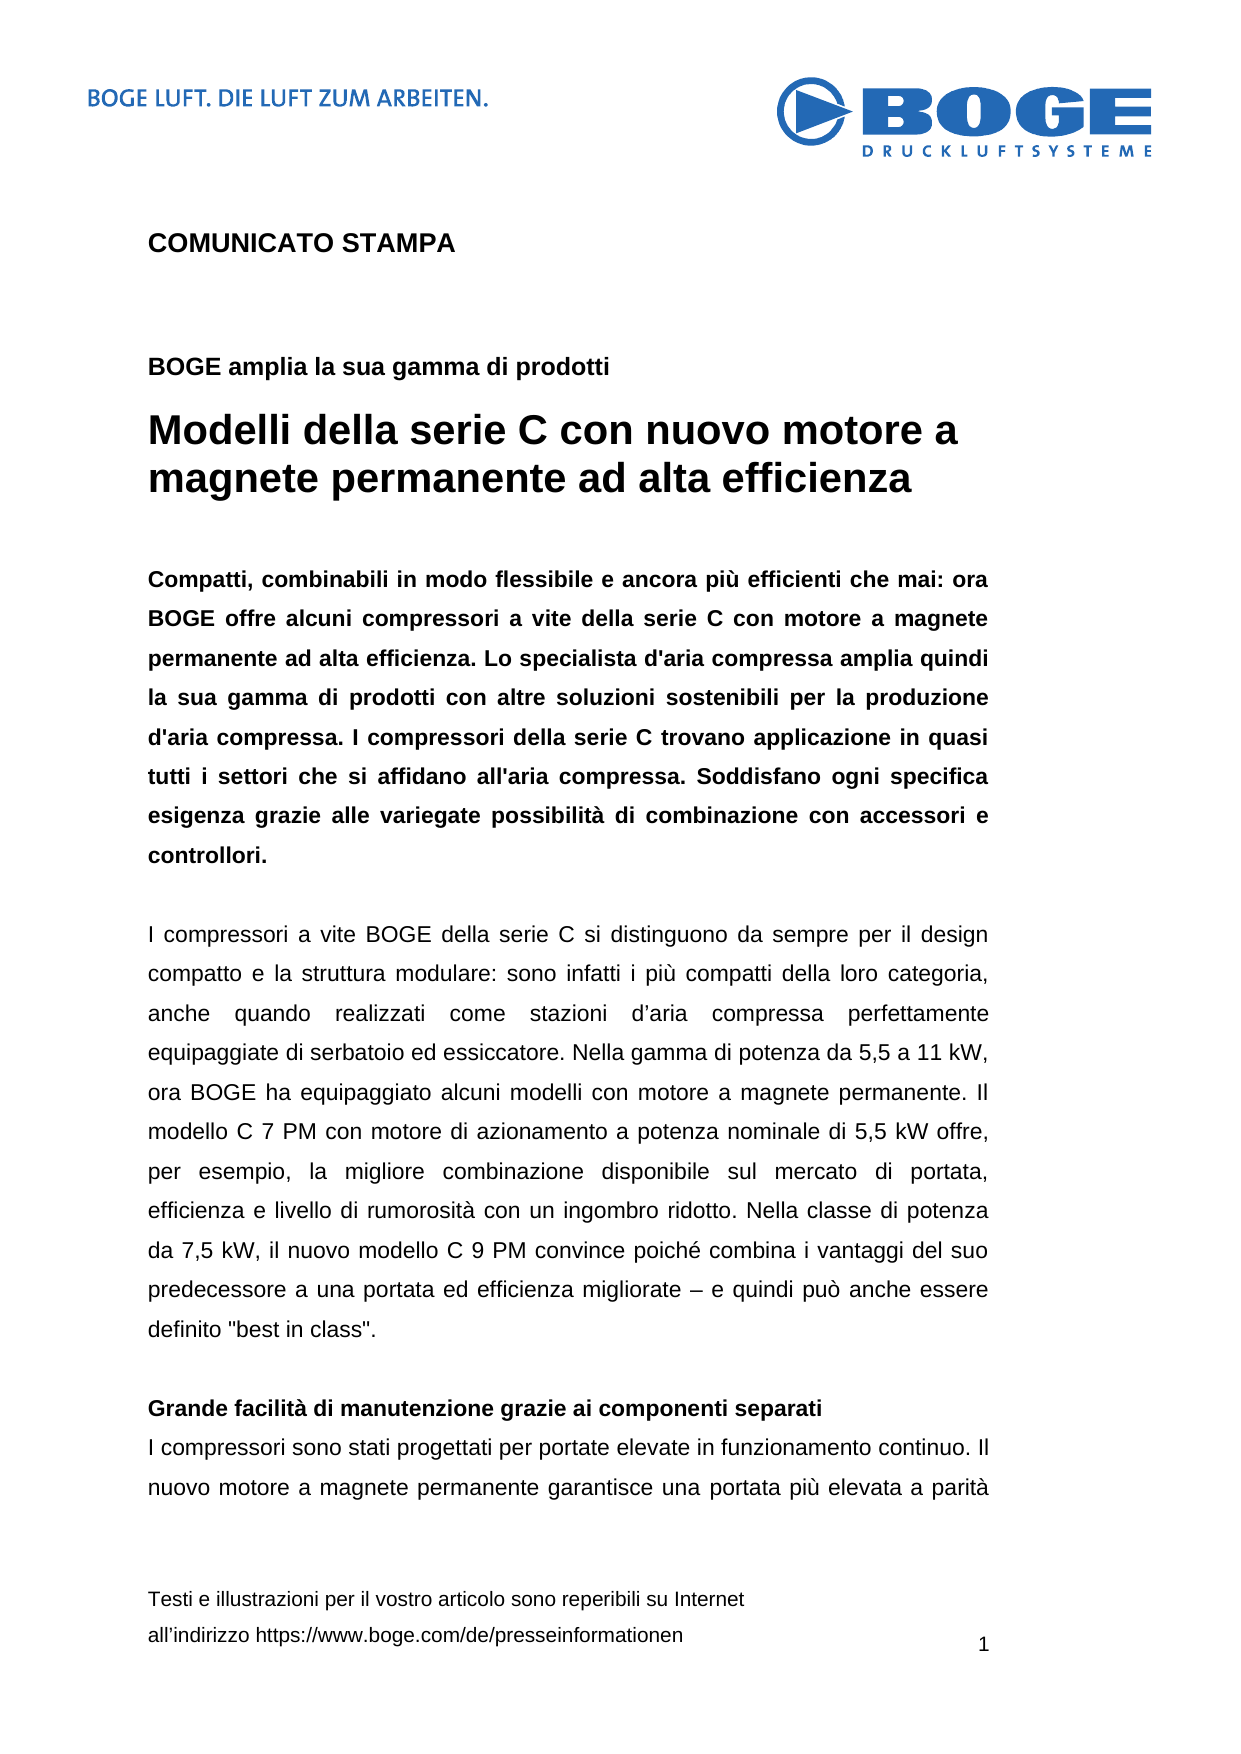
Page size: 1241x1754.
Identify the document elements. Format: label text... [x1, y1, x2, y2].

text Grande facilità di manutenzione grazie ai componenti separati [148, 1395, 989, 1421]
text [148, 1434, 989, 1500]
text Modelli della serie C con nuovo motore a magnete permanente ad alta efficienza [148, 405, 989, 501]
subtitle COMUNICATO STAMPA [148, 225, 989, 258]
text I compressori a vite BOGE della serie C si distinguono da sempre per il design compatto e la struttura modulare: sono infatti i più compatti della loro categoria, anche quando realizzati come stazioni d’aria compressa perfettamente equipaggiate di serbatoio ed essiccatore. Nella gamma di potenza da 5,5 a 11 kW, ora BOGE ha equipaggiato alcuni modelli con motore a magnete permanente. Il modello C 7 PM con motore di azionamento a potenza nominale di 5,5 kW offre, per esempio, la migliore combinazione disponibile sul mercato di portata, efficienza e livello di rumorosità con un ingombro ridotto. Nella classe di potenza da 7,5 kW, il nuovo modello C 9 PM convince poiché combina i vantaggi del suo predecessore a una portata ed efficienza migliorate – e quindi può anche essere definito "best in class". [148, 921, 989, 1342]
text Compatti, combinabili in modo flessibile e ancora più efficienti che mai: ora BOGE offre alcuni compressori a vite della serie C con motore a magnete permanente ad alta efficienza. Lo specialista d'aria compressa amplia quindi la sua gamma di prodotti con altre soluzioni sostenibili per la produzione d'aria compressa. I compressori della serie C trovano applicazione in quasi tutti i settori che si affidano all'aria compressa. Soddisfano ogni specifica esigenza grazie alle variegate possibilità di combinazione con accessori e controllori. [148, 566, 989, 868]
text BOGE amplia la sua gamma di prodotti [148, 352, 989, 380]
